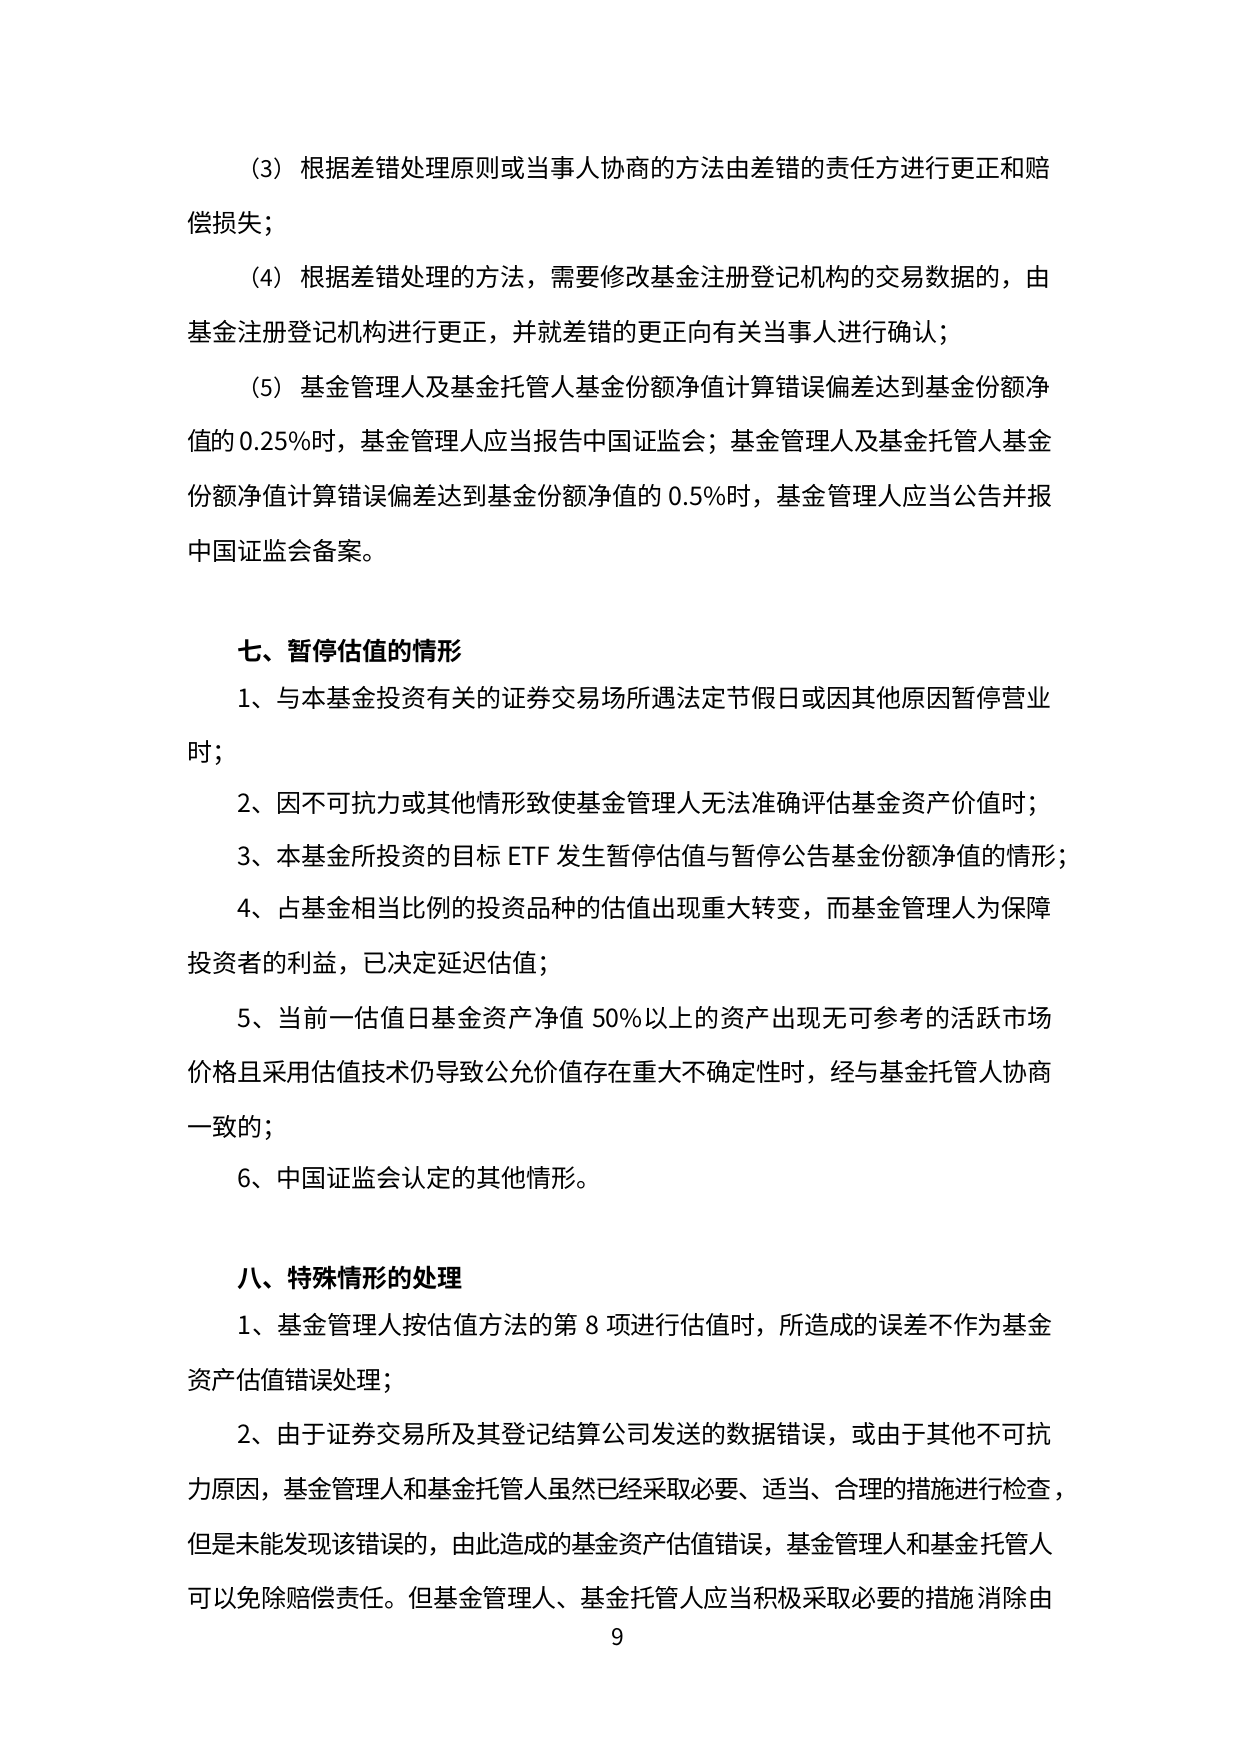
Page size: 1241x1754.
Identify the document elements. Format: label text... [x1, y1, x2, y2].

subtitle 八、特殊情形的处理 [237, 1258, 1101, 1294]
text 1、与本基金投资有关的证券交易场所遇法定节假日或因其他原因暂停营业时； [187, 678, 1053, 769]
list 根据差错处理的方法，需要修改基金注册登记机构的交易数据的，由基金注册登记机构进行更正，并就差错的更正向有关当事人进行确认； [187, 258, 1053, 349]
text 4、占基金相当比例的投资品种的估值出现重大转变，而基金管理人为保障投资者的利益，已决定延迟估值； [187, 889, 1053, 980]
subtitle 七、暂停估值的情形 [237, 631, 1101, 667]
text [187, 1415, 1053, 1615]
list 基金管理人及基金托管人基金份额净值计算错误偏差达到基金份额净值的 0.25%时，基金管理人应当报告中国证监会；基金管理人及基金托管人基金份额净值计算错误偏差达到基金份额净值的 0.5%时，基金管理人应当公告并报中国证监会备案。 [187, 367, 1053, 567]
list 根据差错处理原则或当事人协商的方法由差错的责任方进行更正和赔偿损失； [187, 148, 1053, 239]
text 2、因不可抗力或其他情形致使基金管理人无法准确评估基金资产价值时； [237, 787, 1101, 819]
text 1、基金管理人按估值方法的第 8 项进行估值时，所造成的误差不作为基金资产估值错误处理； [187, 1306, 1053, 1396]
text 6、中国证监会认定的其他情形。 [237, 1162, 1101, 1194]
text 5、当前一估值日基金资产净值 50%以上的资产出现无可参考的活跃市场价格且采用估值技术仍导致公允价值存在重大不确定性时，经与基金托管人协商一致的； [187, 998, 1053, 1144]
text 3、本基金所投资的目标 ETF 发生暂停估值与暂停公告基金份额净值的情形； [237, 836, 1101, 872]
